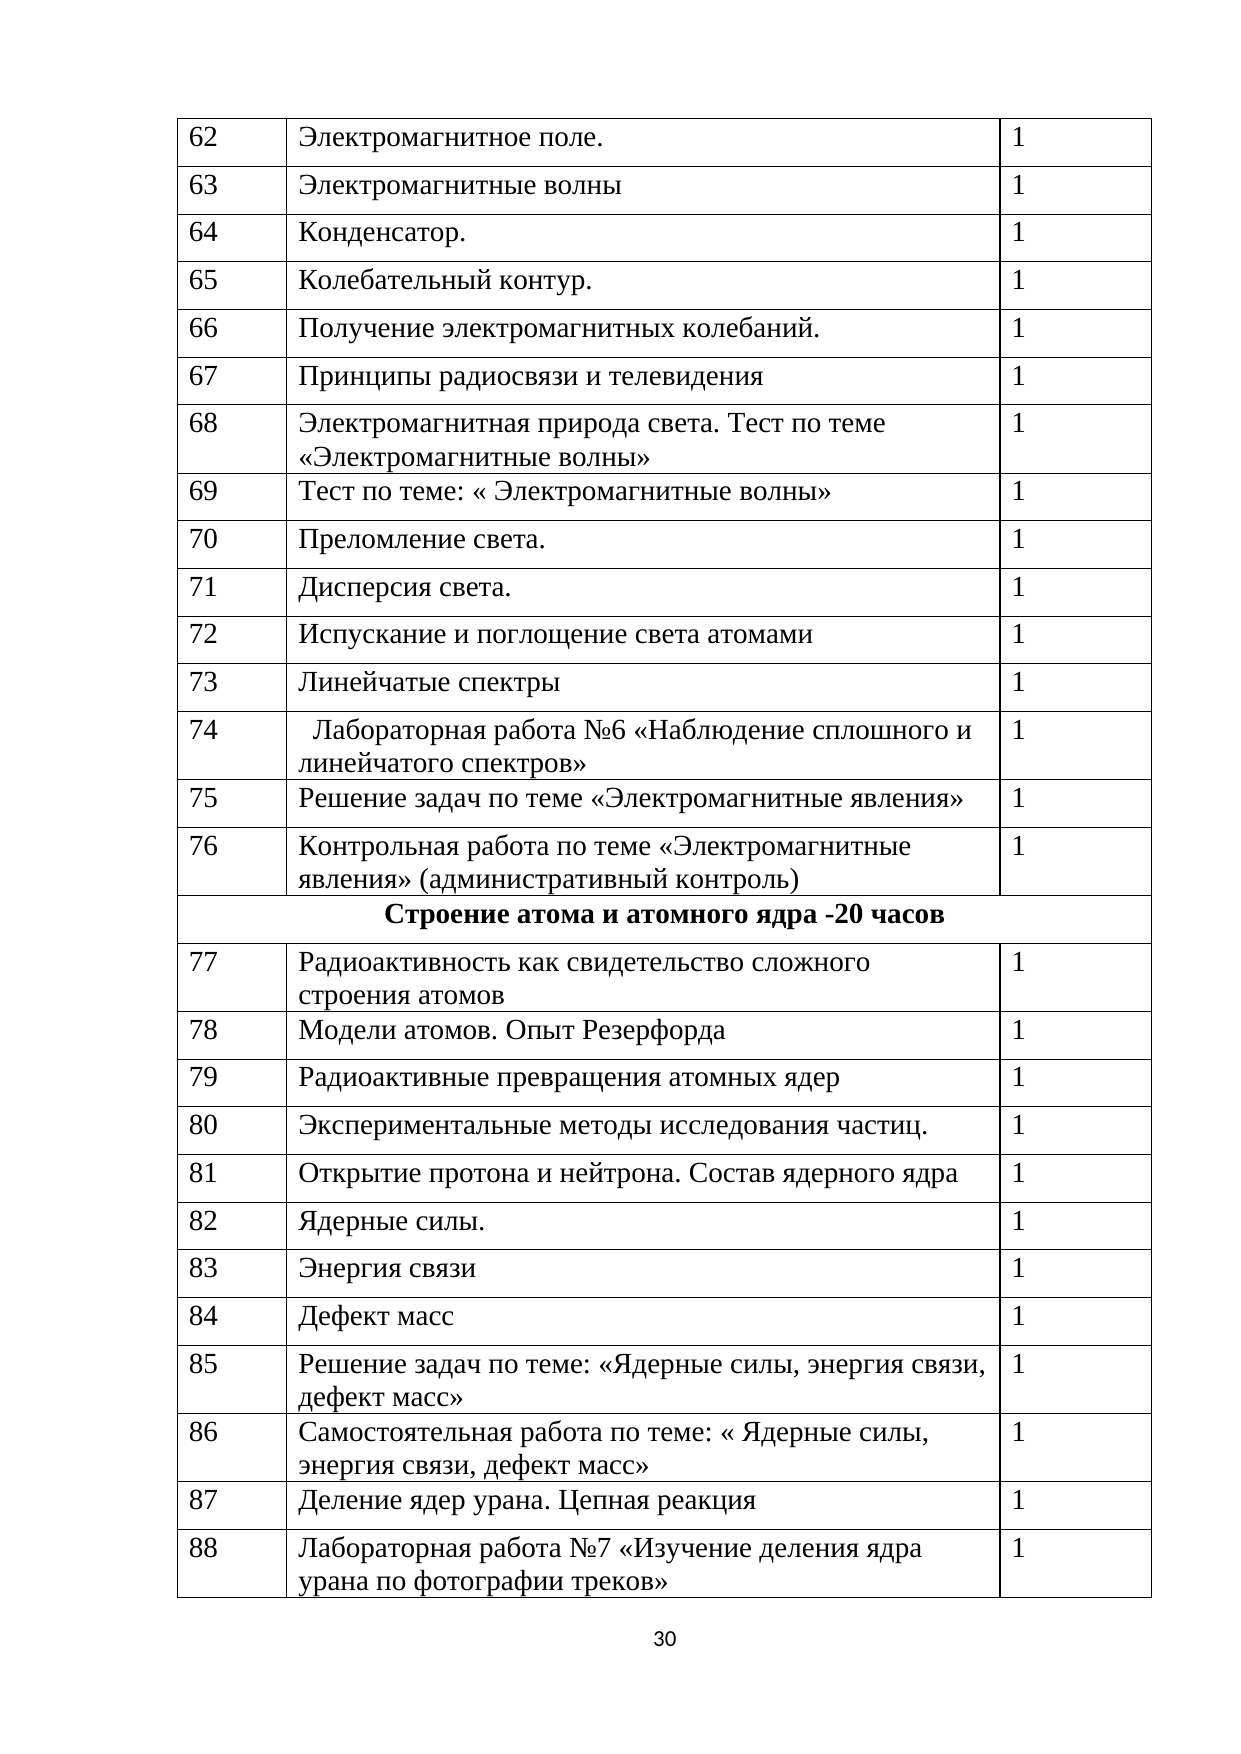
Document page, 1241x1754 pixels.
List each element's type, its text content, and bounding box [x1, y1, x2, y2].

table_cell 74 [178, 712, 286, 779]
table_cell 86 [178, 1414, 286, 1481]
table_cell 1 [1001, 944, 1151, 1011]
table_cell Лабораторная работа №7 «Изучение деления ядра урана по фотографии треков» [287, 1530, 999, 1597]
table_cell 81 [178, 1155, 286, 1202]
table_cell Линейчатые спектры [287, 664, 999, 711]
table_cell 83 [178, 1250, 286, 1297]
table_cell 1 [1001, 828, 1151, 895]
table_cell 1 [1001, 215, 1151, 261]
table_cell 1 [1001, 119, 1151, 166]
table_cell Электромагнитное поле. [287, 119, 999, 166]
table_cell Модели атомов. Опыт Резерфорда [287, 1012, 999, 1058]
table_cell 1 [1001, 1060, 1151, 1106]
table_cell 1 [1001, 1298, 1151, 1345]
table_cell Самостоятельная работа по теме: « Ядерные силы, энергия связи, дефект масс» [287, 1414, 999, 1481]
table_cell 1 [1001, 1012, 1151, 1058]
table_cell 1 [1001, 405, 1151, 472]
table_cell Радиоактивность как свидетельство сложного строения атомов [287, 944, 999, 1011]
table_cell 75 [178, 780, 286, 827]
table_cell Принципы радиосвязи и телевидения [287, 358, 999, 404]
table_cell 1 [1001, 712, 1151, 779]
table_cell Тест по теме: « Электромагнитные волны» [287, 474, 999, 520]
table_cell 1 [1001, 780, 1151, 827]
table_cell 69 [178, 474, 286, 520]
table_cell 85 [178, 1346, 286, 1413]
table_cell Испускание и поглощение света атомами [287, 617, 999, 663]
table_cell 73 [178, 664, 286, 711]
table_cell 70 [178, 521, 286, 568]
table_cell Дефект масс [287, 1298, 999, 1345]
table_cell 62 [178, 119, 286, 166]
table_cell Открытие протона и нейтрона. Состав ядерного ядра [287, 1155, 999, 1202]
table_cell 1 [1001, 569, 1151, 616]
table_cell Экспериментальные методы исследования частиц. [287, 1107, 999, 1154]
table_cell 76 [178, 828, 286, 895]
table_cell Лабораторная работа №6 «Наблюдение сплошного и линейчатого спектров» [287, 712, 999, 779]
table_cell Деление ядер урана. Цепная реакция [287, 1482, 999, 1529]
table_cell 1 [1001, 262, 1151, 309]
table_cell Преломление света. [287, 521, 999, 568]
table_cell 66 [178, 310, 286, 357]
table_cell 1 [1001, 474, 1151, 520]
table_cell Решение задач по теме «Электромагнитные явления» [287, 780, 999, 827]
table_cell 1 [1001, 617, 1151, 663]
table_cell 1 [1001, 1203, 1151, 1249]
table_cell 80 [178, 1107, 286, 1154]
table_cell Электромагнитная природа света. Тест по теме «Электромагнитные волны» [287, 405, 999, 472]
table_cell 78 [178, 1012, 286, 1058]
table_cell Дисперсия света. [287, 569, 999, 616]
table_cell 1 [1001, 1155, 1151, 1202]
table_cell 72 [178, 617, 286, 663]
table_cell 84 [178, 1298, 286, 1345]
table_cell 77 [178, 944, 286, 1011]
table_cell 1 [1001, 1346, 1151, 1413]
table_cell Радиоактивные превращения атомных ядер [287, 1060, 999, 1106]
table_cell Решение задач по теме: «Ядерные силы, энергия связи, дефект масс» [287, 1346, 999, 1413]
table_cell Получение электромагнитных колебаний. [287, 310, 999, 357]
table_cell 1 [1001, 167, 1151, 213]
table_cell 68 [178, 405, 286, 472]
table_cell 64 [178, 215, 286, 261]
table_cell 71 [178, 569, 286, 616]
table_cell 1 [1001, 358, 1151, 404]
table_cell 1 [1001, 1530, 1151, 1597]
table_cell 87 [178, 1482, 286, 1529]
table_cell 1 [1001, 310, 1151, 357]
table_cell 1 [1001, 1250, 1151, 1297]
table_cell 63 [178, 167, 286, 213]
table_cell 1 [1001, 664, 1151, 711]
table_cell 88 [178, 1530, 286, 1597]
table_cell 1 [1001, 1107, 1151, 1154]
table_cell 1 [1001, 521, 1151, 568]
table_cell Электромагнитные волны [287, 167, 999, 213]
table_cell 1 [1001, 1482, 1151, 1529]
table_cell Энергия связи [287, 1250, 999, 1297]
table_cell Строение атома и атомного ядра -20 часов [178, 896, 1151, 943]
table_cell 1 [1001, 1414, 1151, 1481]
table_cell Конденсатор. [287, 215, 999, 261]
table_cell Контрольная работа по теме «Электромагнитные явления» (административный контроль) [287, 828, 999, 895]
table_cell Колебательный контур. [287, 262, 999, 309]
table_cell Ядерные силы. [287, 1203, 999, 1249]
table_cell 65 [178, 262, 286, 309]
table_cell 82 [178, 1203, 286, 1249]
table_cell 79 [178, 1060, 286, 1106]
table_cell 67 [178, 358, 286, 404]
